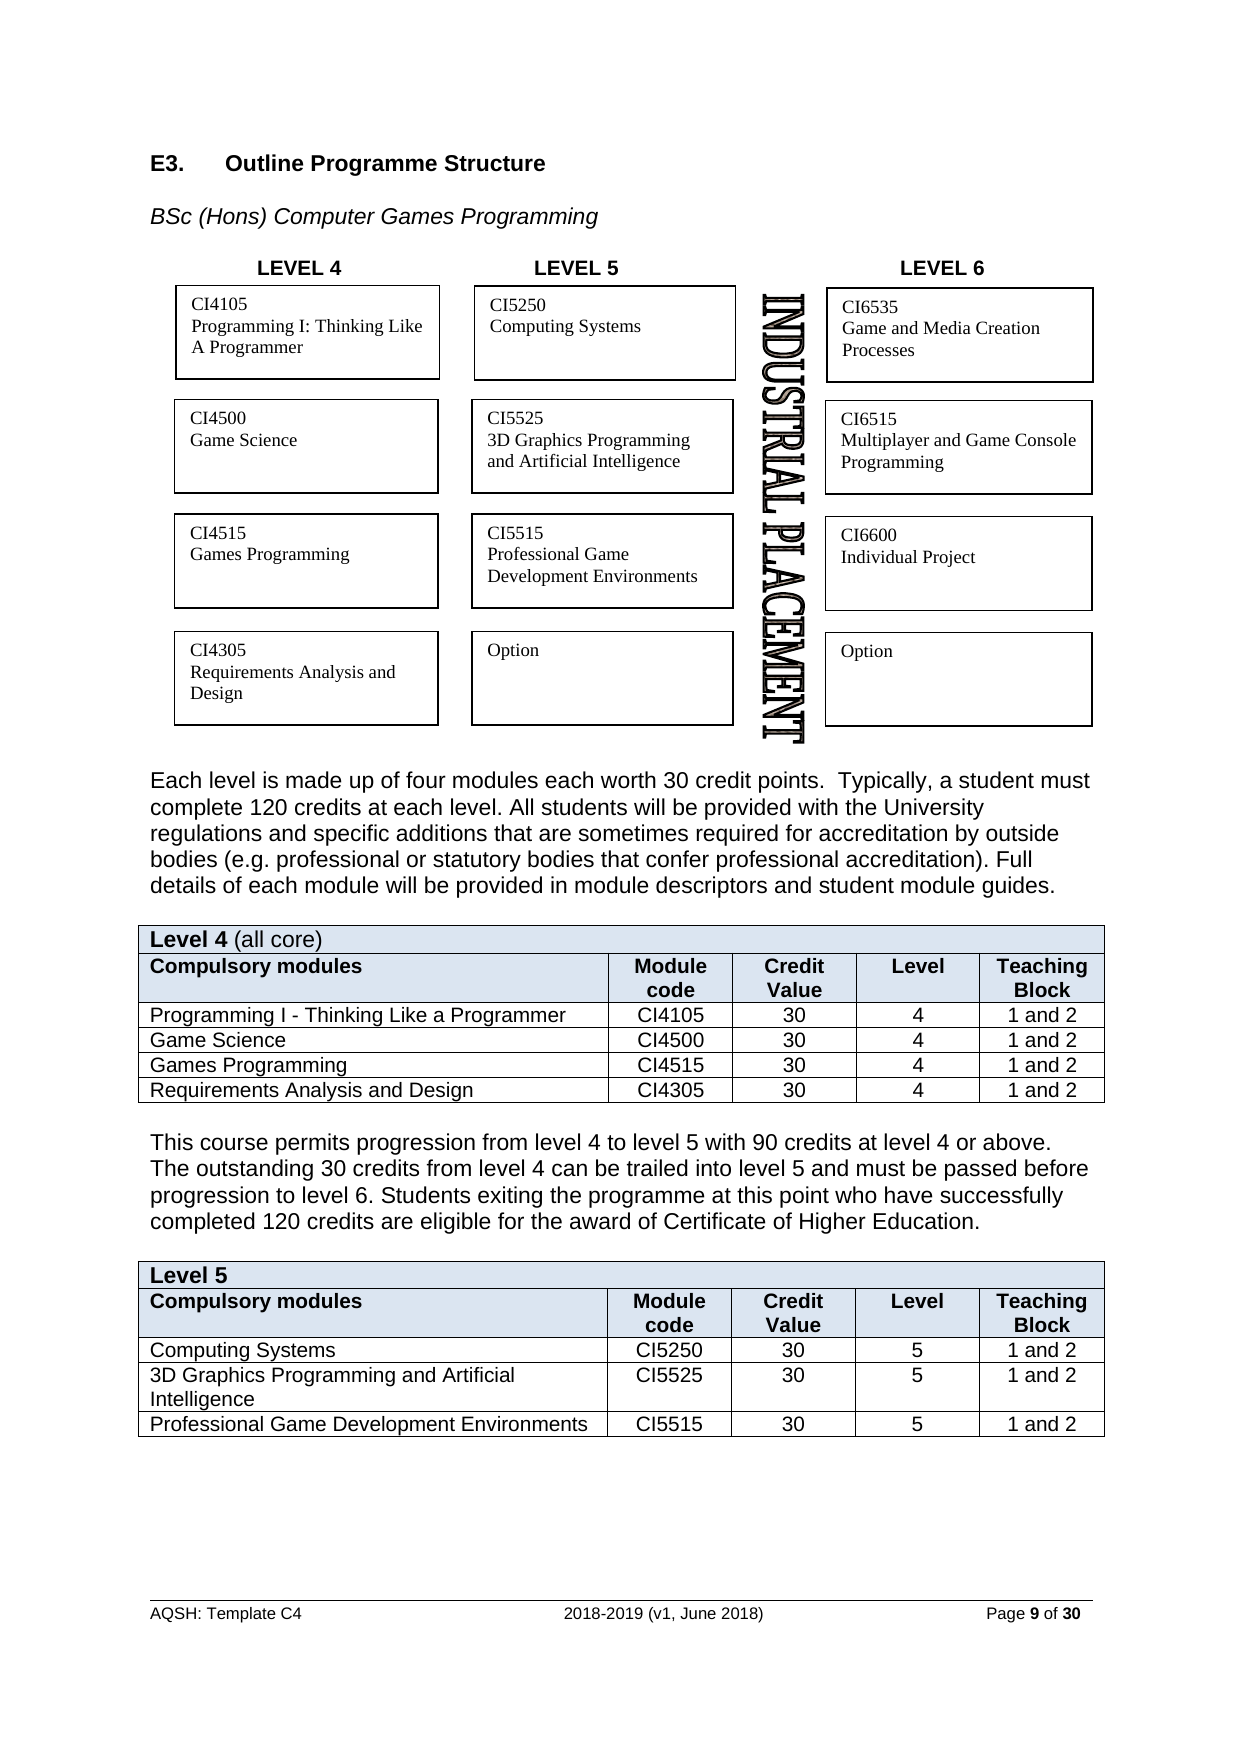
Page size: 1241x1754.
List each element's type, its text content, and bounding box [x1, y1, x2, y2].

table_cell 4 [857, 1003, 979, 1027]
table_cell 30 [732, 1338, 855, 1362]
table_cell Compulsory modules [139, 954, 608, 1002]
table_cell Teaching Block [980, 1289, 1104, 1337]
table_cell 4 [857, 1028, 979, 1052]
picture [780, 390, 790, 401]
table_cell Level [857, 954, 979, 1002]
table_cell 30 [733, 1053, 856, 1077]
table_cell Compulsory modules [139, 1289, 607, 1337]
text LEVEL 4 LEVEL 5 LEVEL 6 [223, 255, 1093, 279]
table_cell Professional Game Development Environments [139, 1412, 607, 1436]
table_cell Credit Value [733, 954, 856, 1002]
table_cell 30 [732, 1412, 855, 1436]
table_cell Credit Value [732, 1289, 855, 1337]
table_cell CI4105 [609, 1003, 732, 1027]
table_cell 1 and 2 [980, 1053, 1104, 1077]
table_cell 30 [733, 1028, 856, 1052]
table_cell 4 [857, 1053, 979, 1077]
table_cell 1 and 2 [980, 1412, 1104, 1436]
table_cell Games Programming [139, 1053, 608, 1077]
table_cell CI5525 [608, 1363, 731, 1411]
text This course permits progression from level 4 to level 5 with 90 credits at level 4 or above. The outstanding 30 credits from level 4 can be trailed into level 5 and must be passed before progression to level 6. Students exiting the programme at this point who have successfully completed 120 credits are eligible for the award of Certificate of Higher Education. [150, 1129, 1093, 1234]
table_cell 30 [733, 1078, 856, 1102]
table_cell 4 [857, 1078, 979, 1102]
table_cell 1 and 2 [980, 1338, 1104, 1362]
table_header Level 5 [139, 1262, 1104, 1288]
table_cell 5 [856, 1338, 979, 1362]
text BSc (Hons) Computer Games Programming [150, 203, 1093, 229]
table_cell Requirements Analysis and Design [139, 1078, 608, 1102]
table_cell CI4305 [609, 1078, 732, 1102]
table_cell Module code [608, 1289, 731, 1337]
table_cell 1 and 2 [980, 1363, 1104, 1411]
table_cell Teaching Block [980, 954, 1104, 1002]
table_cell CI5515 [608, 1412, 731, 1436]
table_cell 3D Graphics Programming and Artificial Intelligence [139, 1363, 607, 1411]
table_header Level 4 (all core) [139, 926, 1104, 953]
table_cell Module code [609, 954, 732, 1002]
table_cell Programming I - Thinking Like a Programmer [139, 1003, 608, 1027]
table_cell CI4500 [609, 1028, 732, 1052]
text E3. Outline Programme Structure [150, 150, 1093, 176]
table_cell 5 [856, 1412, 979, 1436]
table_cell CI4515 [609, 1053, 732, 1077]
table_cell 30 [732, 1363, 855, 1411]
table_cell 30 [733, 1003, 856, 1027]
table_cell CI5250 [608, 1338, 731, 1362]
table_cell 5 [856, 1363, 979, 1411]
table_cell Level [856, 1289, 979, 1337]
table_cell 1 and 2 [980, 1028, 1104, 1052]
table_cell 1 and 2 [980, 1003, 1104, 1027]
table_cell 1 and 2 [980, 1078, 1104, 1102]
text Each level is made up of four modules each worth 30 credit points. Typically, a student must complete 120 credits at each level. All students will be provided with the University regulations and specific additions that are sometimes required for accreditation by outside bodies (e.g. professional or statutory bodies that confer professional accreditation). Full details of each module will be provided in module descriptors and student module guides. [150, 767, 1093, 899]
table_cell Game Science [139, 1028, 608, 1052]
table_cell Computing Systems [139, 1338, 607, 1362]
